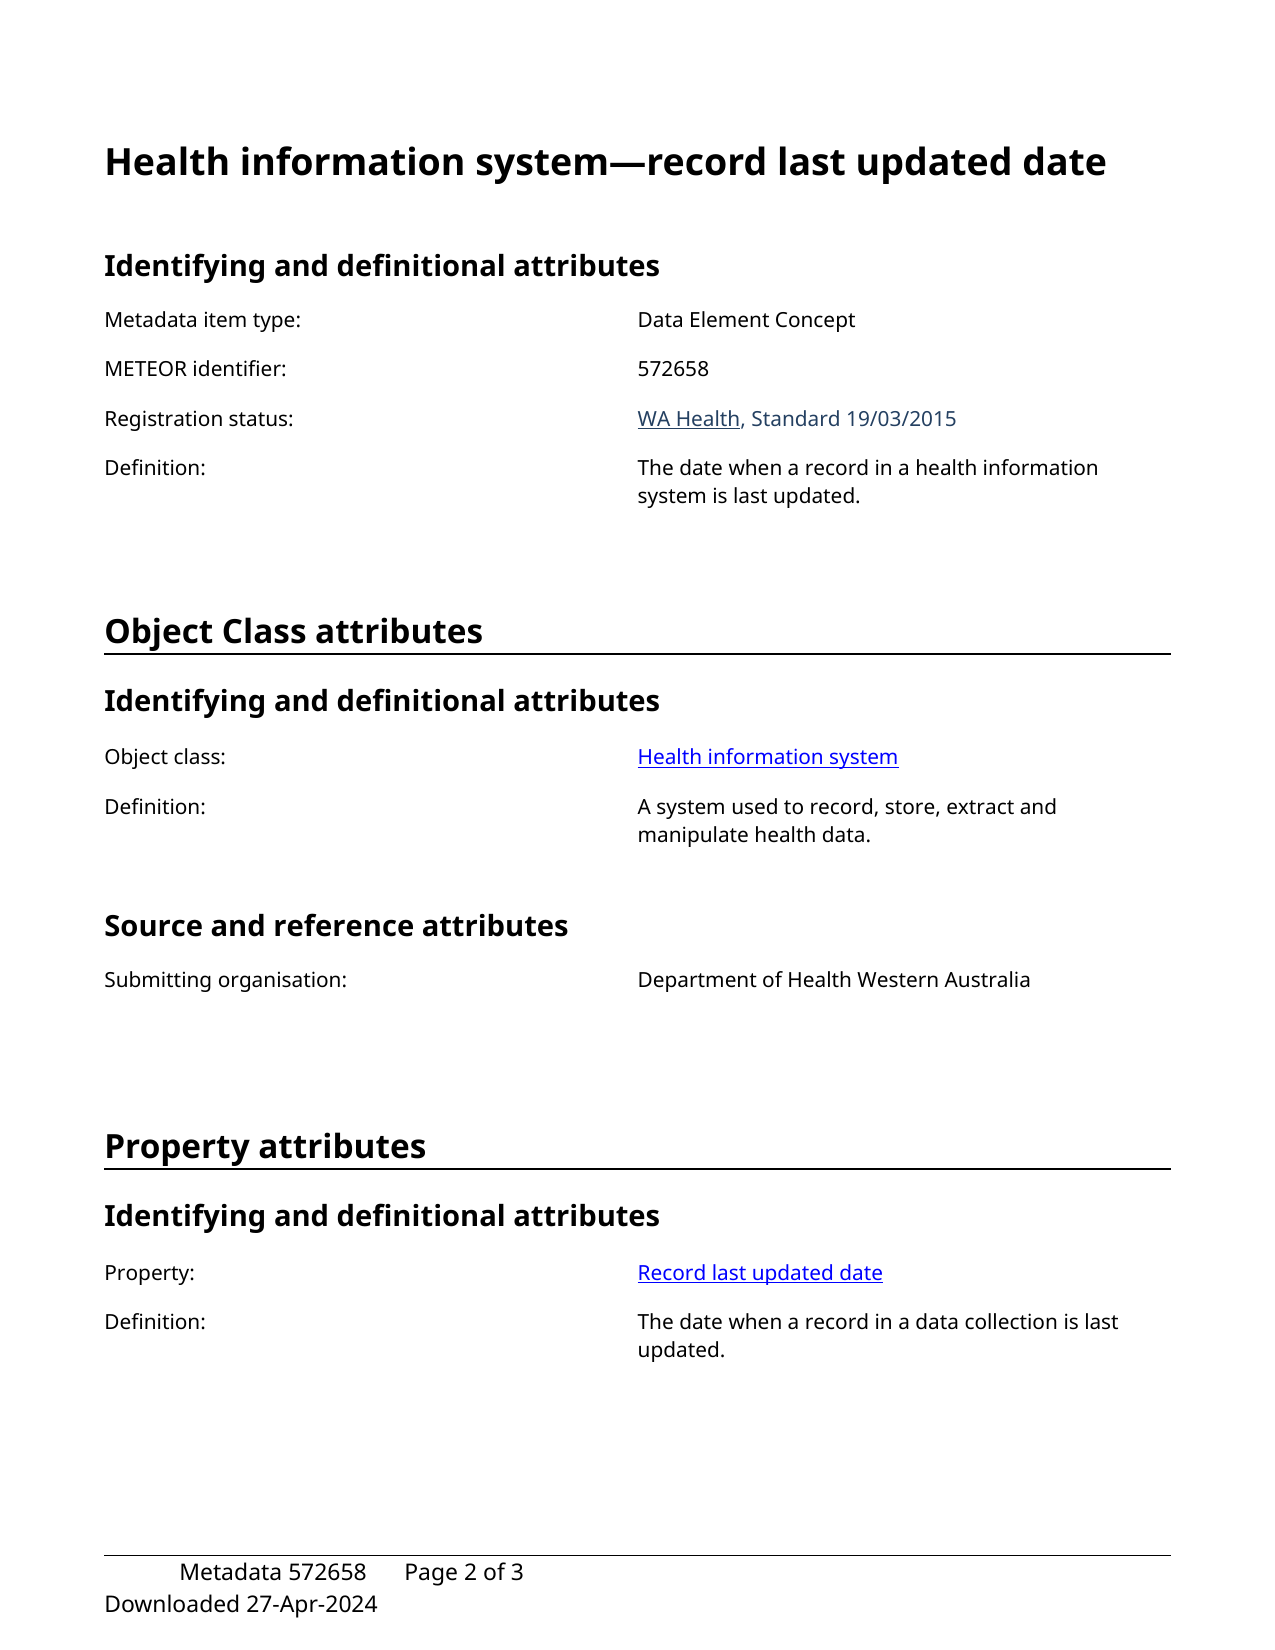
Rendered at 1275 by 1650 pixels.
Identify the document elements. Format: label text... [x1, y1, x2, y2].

table_header Property: [93, 1247, 626, 1296]
table_cell WA Health, Standard 19/03/2015 [626, 394, 1159, 443]
subtitle Identifying and definitional attributes [104, 680, 1171, 719]
table_cell METEOR identifier: [93, 344, 626, 393]
subtitle Identifying and definitional attributes [104, 1195, 1171, 1235]
table_cell 572658 [626, 344, 1159, 393]
table_cell The date when a record in a data collection is last updated. [626, 1296, 1159, 1374]
table_cell Registration status: [93, 394, 626, 443]
table_header Identifying and definitional attributes [93, 199, 1159, 295]
table_cell Definition: [93, 443, 626, 520]
table_cell Metadata item type: [93, 295, 626, 344]
table_header Health information system [626, 732, 1159, 781]
table_cell Definition: [93, 781, 626, 859]
table_cell Definition: [93, 1296, 626, 1374]
table_cell A system used to record, store, extract and manipulate health data. [626, 781, 1159, 859]
table_cell The date when a record in a health information system is last updated. [626, 443, 1159, 520]
subtitle Property attributes [104, 1123, 1171, 1168]
table_header Record last updated date [626, 1247, 1159, 1296]
table_cell Source and reference attributes [93, 859, 1159, 955]
table_cell Data Element Concept [626, 295, 1159, 344]
table_header Object class: [93, 732, 626, 781]
table_cell Submitting organisation: [93, 955, 626, 1036]
subtitle Object Class attributes [104, 608, 1171, 653]
subtitle Health information system—record last updated date [104, 135, 1171, 186]
table_cell Department of Health Western Australia [626, 955, 1159, 1036]
